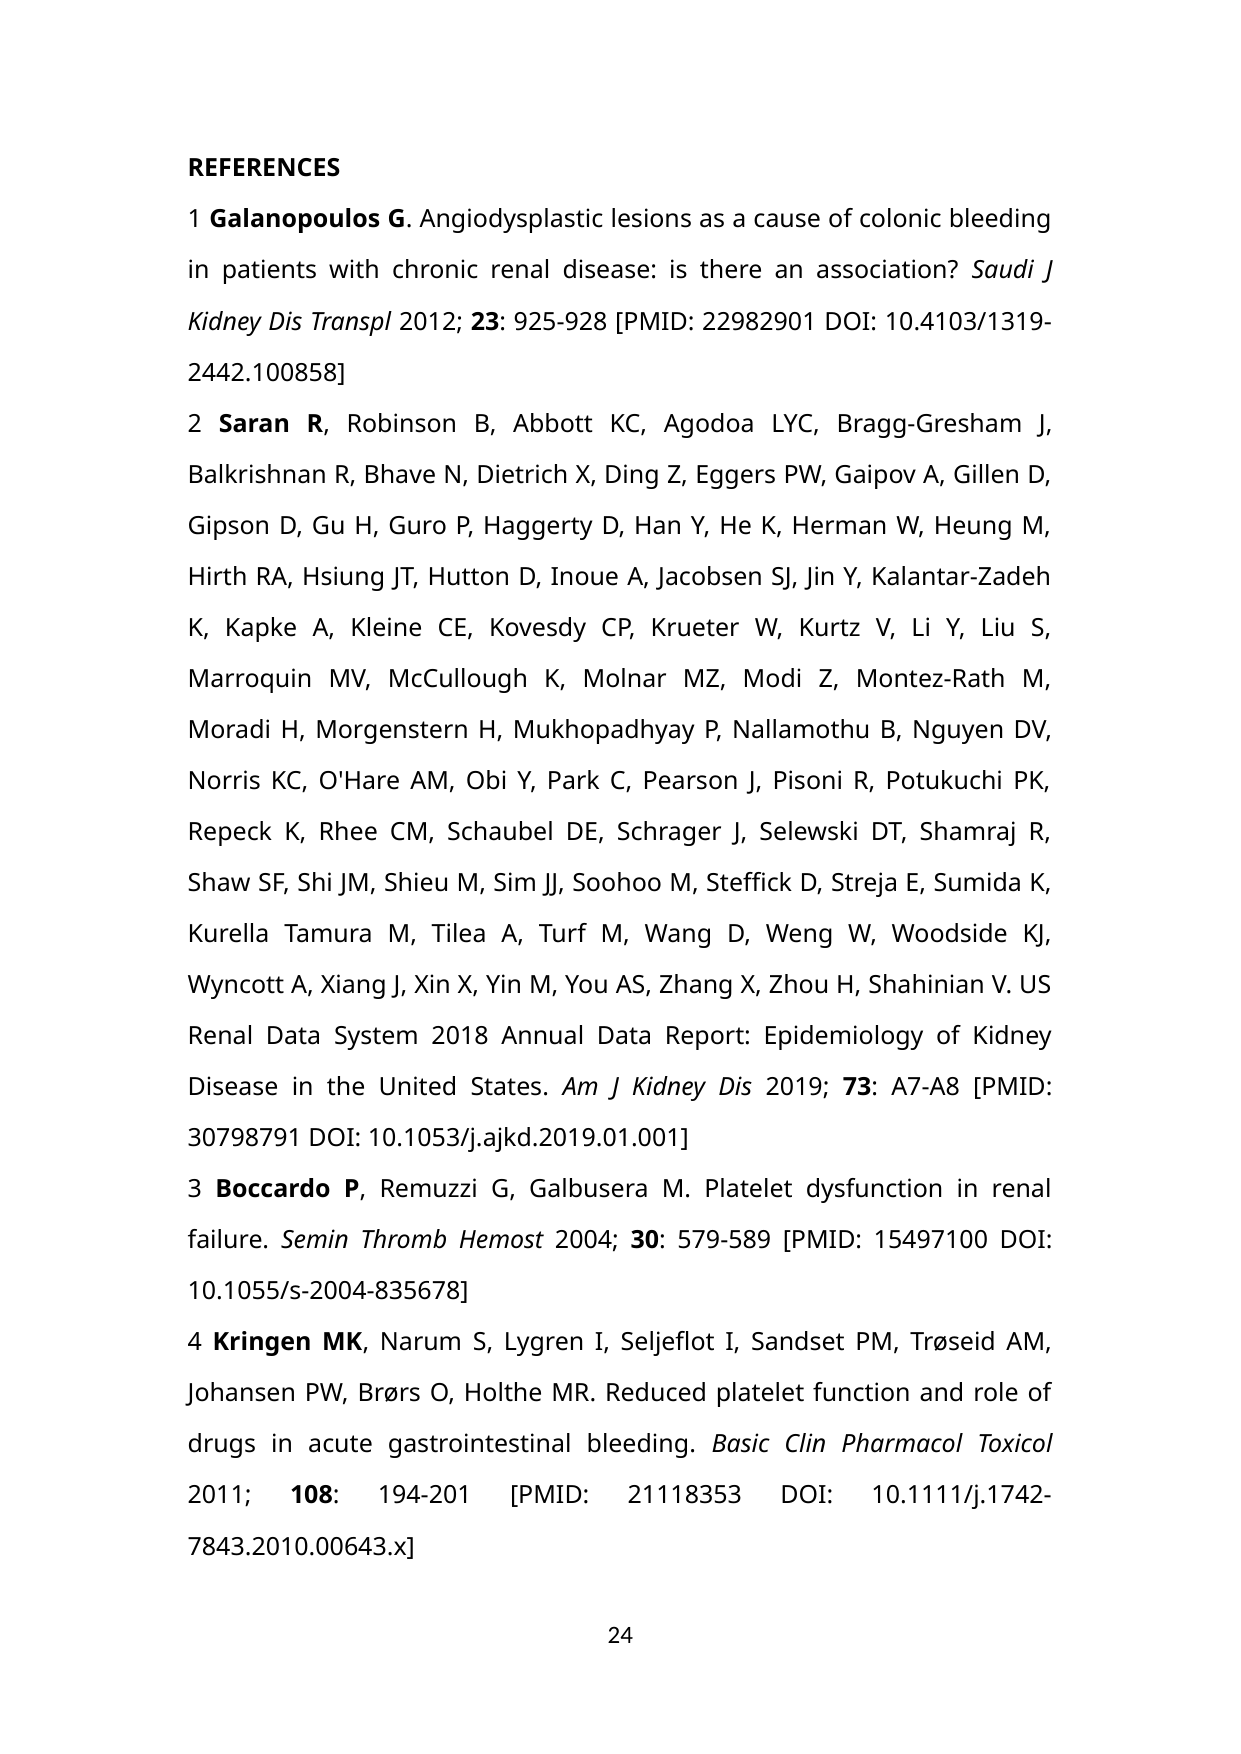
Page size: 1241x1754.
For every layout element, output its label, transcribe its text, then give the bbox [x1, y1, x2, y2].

text REFERENCES [187, 150, 1053, 184]
text 2 Saran R, Robinson B, Abbott KC, Agodoa LYC, Bragg-Gresham J, Balkrishnan R, Bhave N, Dietrich X, Ding Z, Eggers PW, Gaipov A, Gillen D, Gipson D, Gu H, Guro P, Haggerty D, Han Y, He K, Herman W, Heung M, Hirth RA, Hsiung JT, Hutton D, Inoue A, Jacobsen SJ, Jin Y, Kalantar-Zadeh K, Kapke A, Kleine CE, Kovesdy CP, Krueter W, Kurtz V, Li Y, Liu S, Marroquin MV, McCullough K, Molnar MZ, Modi Z, Montez-Rath M, Moradi H, Morgenstern H, Mukhopadhyay P, Nallamothu B, Nguyen DV, Norris KC, O'Hare AM, Obi Y, Park C, Pearson J, Pisoni R, Potukuchi PK, Repeck K, Rhee CM, Schaubel DE, Schrager J, Selewski DT, Shamraj R, Shaw SF, Shi JM, Shieu M, Sim JJ, Soohoo M, Steffick D, Streja E, Sumida K, Kurella Tamura M, Tilea A, Turf M, Wang D, Weng W, Woodside KJ, Wyncott A, Xiang J, Xin X, Yin M, You AS, Zhang X, Zhou H, Shahinian V. US Renal Data System 2018 Annual Data Report: Epidemiology of Kidney Disease in the United States. Am J Kidney Dis 2019; 73: A7-A8 [PMID: 30798791 DOI: 10.1053/j.ajkd.2019.01.001] [187, 405, 1053, 1154]
text 3 Boccardo P, Remuzzi G, Galbusera M. Platelet dysfunction in renal failure. Semin Thromb Hemost 2004; 30: 579-589 [PMID: 15497100 DOI: 10.1055/s-2004-835678] [187, 1171, 1053, 1307]
text 4 Kringen MK, Narum S, Lygren I, Seljeflot I, Sandset PM, Trøseid AM, Johansen PW, Brørs O, Holthe MR. Reduced platelet function and role of drugs in acute gastrointestinal bleeding. Basic Clin Pharmacol Toxicol 2011; 108: 194-201 [PMID: 21118353 DOI: 10.1111/j.1742-7843.2010.00643.x] [187, 1324, 1053, 1562]
text 1 Galanopoulos G. Angiodysplastic lesions as a cause of colonic bleeding in patients with chronic renal disease: is there an association? Saudi J Kidney Dis Transpl 2012; 23: 925-928 [PMID: 22982901 DOI: 10.4103/1319-2442.100858] [187, 201, 1053, 388]
